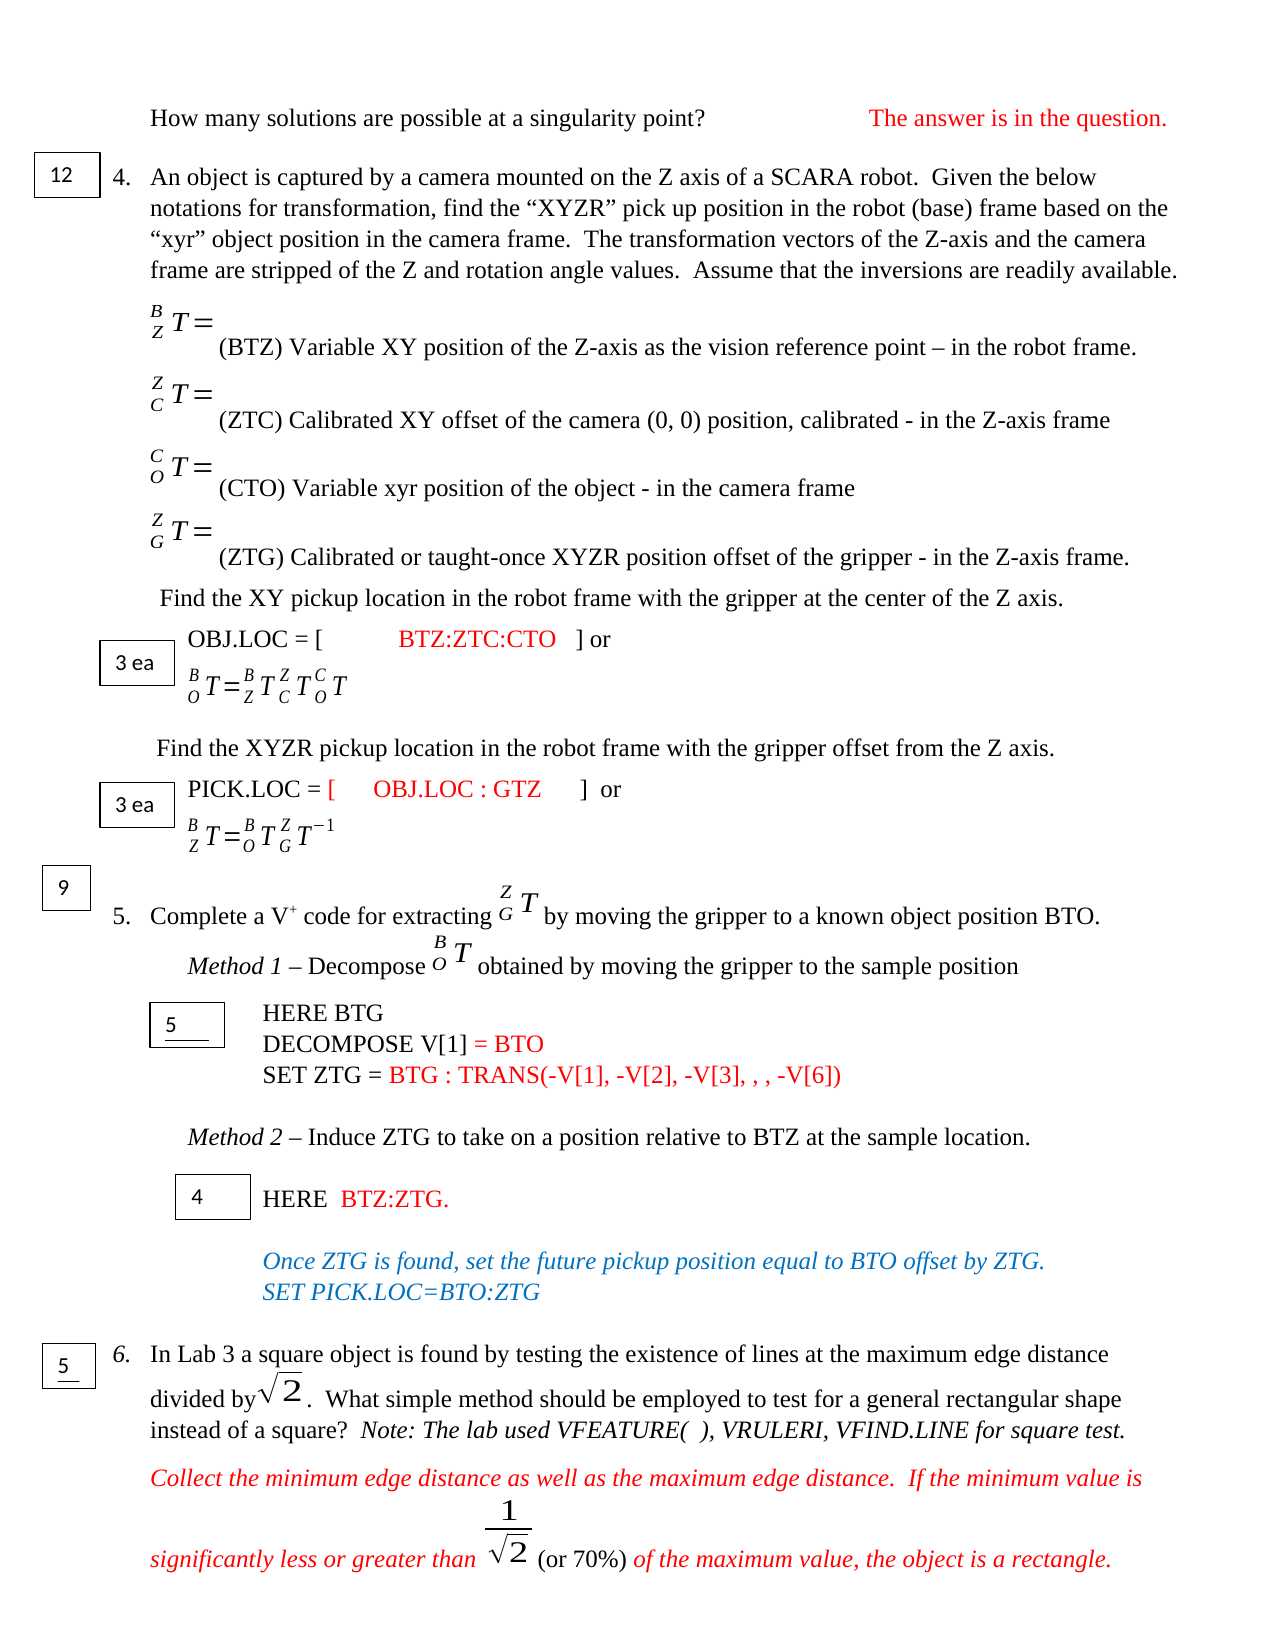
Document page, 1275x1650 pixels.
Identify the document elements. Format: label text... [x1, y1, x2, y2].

text PICK.LOC = [ OBJ.LOC : GTZ ] or [112, 774, 1181, 803]
text (BTZ) Variable XY position of the Z-axis as the vision reference point – in the robot frame. [150, 302, 1181, 361]
list Method 1 – Decompose obtained by moving the gripper to the sample position [187, 932, 1181, 980]
text (CTO) Variable xyr position of the object - in the camera frame [150, 446, 1181, 502]
list Method 2 – Induce ZTG to take on a position relative to BTZ at the sample location. [187, 1122, 1181, 1151]
list HERE BTZ:ZTG. [251, 1184, 1181, 1213]
text Collect the minimum edge distance as well as the maximum edge distance. If the minimum value is significantly less or greater than (or 70%) of the maximum value, the object is a rectangle. [150, 1463, 1181, 1573]
list DECOMPOSE V[1] = BTO [187, 1029, 1181, 1057]
list SET ZTG = BTG : TRANS(-V[1], -V[2], -V[3], , , -V[6]) [187, 1060, 1181, 1088]
text Find the XYZR pickup location in the robot frame with the gripper offset from the Z axis. [112, 733, 1181, 761]
text (ZTC) Calibrated XY offset of the camera (0, 0) position, calibrated - in the Z-axis frame [150, 373, 1181, 434]
text (ZTG) Calibrated or taught-once XYZR position offset of the gripper - in the Z-axis frame. [112, 510, 1181, 571]
text Find the XY pickup location in the robot frame with the gripper at the center of the Z axis. [112, 583, 1181, 612]
list SET PICK.LOC=BTO:ZTG [187, 1277, 1181, 1306]
list Complete a V+ code for extracting by moving the gripper to a known object position BTO. [112, 882, 1181, 930]
list HERE BTG [187, 998, 1181, 1026]
list In Lab 3 a square object is found by testing the existence of lines at the maximum edge distance divided by. What simple method should be employed to test for a general rectangular shape instead of a square? Note: The lab used VFEATURE( ), VRULERI, VFIND.LINE for square test. [112, 1339, 1181, 1444]
list An object is captured by a camera mounted on the Z axis of a SCARA robot. Given the below notations for transformation, find the “XYZR” pick up position in the robot (base) frame based on the “xyr” object position in the camera frame. The transformation vectors of the Z-axis and the camera frame are stripped of the Z and rotation angle values. Assume that the inversions are readily available. [112, 162, 1181, 283]
text OBJ.LOC = [ BTZ:ZTC:CTO ] or [112, 624, 1181, 653]
list How many solutions are possible at a singularity point? The answer is in the question. [150, 103, 1181, 132]
list Once ZTG is found, set the future pickup position equal to BTO offset by ZTG. [187, 1246, 1181, 1275]
